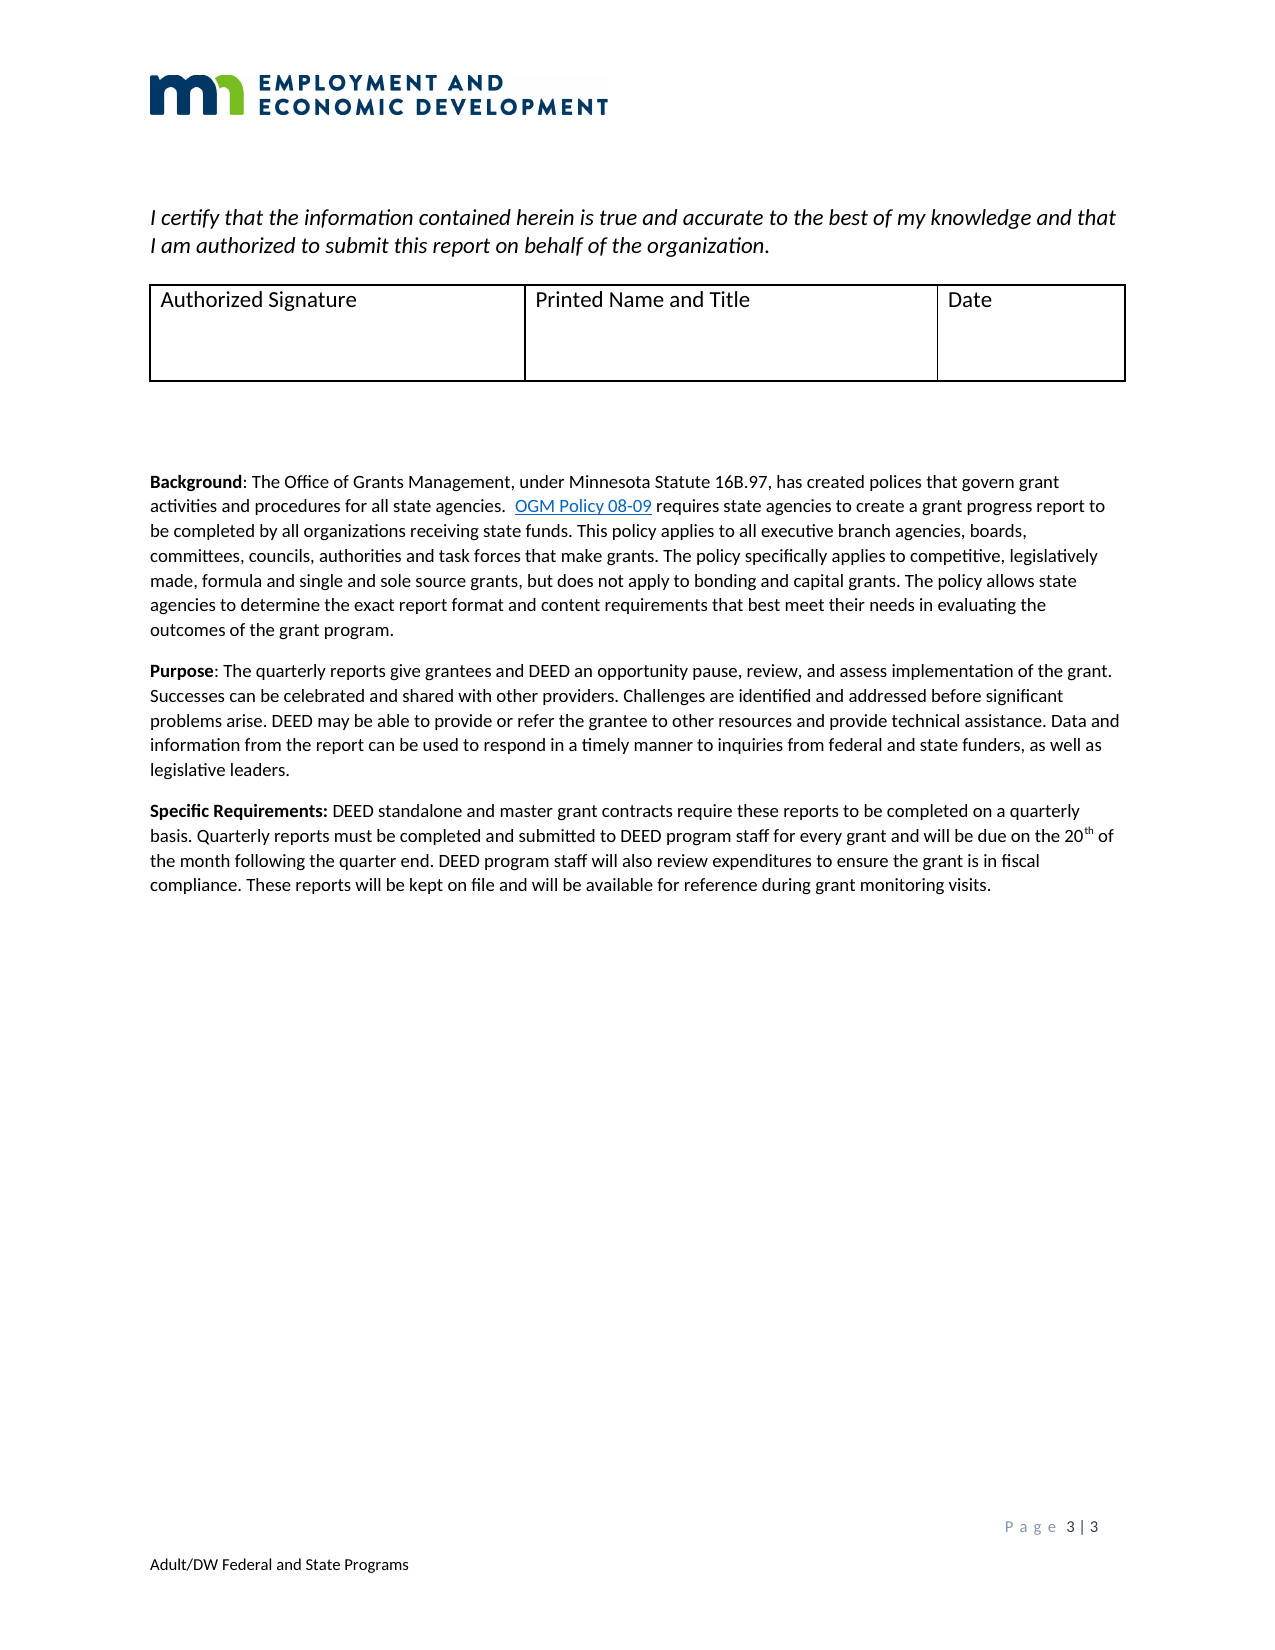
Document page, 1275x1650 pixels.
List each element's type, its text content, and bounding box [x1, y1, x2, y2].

text Background: The Office of Grants Management, under Minnesota Statute 16B.97, has created polices that govern grant activities and procedures for all state agencies. OGM Policy 08-09 requires state agencies to create a grant progress report to be completed by all organizations receiving state funds. This policy applies to all executive branch agencies, boards, committees, councils, authorities and task forces that make grants. The policy specifically applies to competitive, legislatively made, formula and single and sole source grants, but does not apply to bonding and capital grants. The policy allows state agencies to determine the exact report format and content requirements that best meet their needs in evaluating the outcomes of the grant program. [150, 470, 1125, 641]
table_header Printed Name and Title [526, 286, 937, 380]
table_header Authorized Signature [151, 286, 524, 380]
text Purpose: The quarterly reports give grantees and DEED an opportunity pause, review, and assess implementation of the grant. Successes can be celebrated and shared with other providers. Challenges are identified and addressed before significant problems arise. DEED may be able to provide or refer the grantee to other resources and provide technical assistance. Data and information from the report can be used to respond in a timely manner to inquiries from federal and state funders, as well as legislative leaders. [150, 659, 1125, 781]
picture [150, 75, 608, 115]
text I certify that the information contained herein is true and accurate to the best of my knowledge and that I am authorized to submit this report on behalf of the organization. [150, 203, 1125, 259]
table_header Date [938, 286, 1124, 380]
text Specific Requirements: DEED standalone and master grant contracts require these reports to be completed on a quarterly basis. Quarterly reports must be completed and submitted to DEED program staff for every grant and will be due on the 20th of the month following the quarter end. DEED program staff will also review expenditures to ensure the grant is in fiscal compliance. These reports will be kept on file and will be available for reference during grant monitoring visits. [150, 799, 1125, 897]
